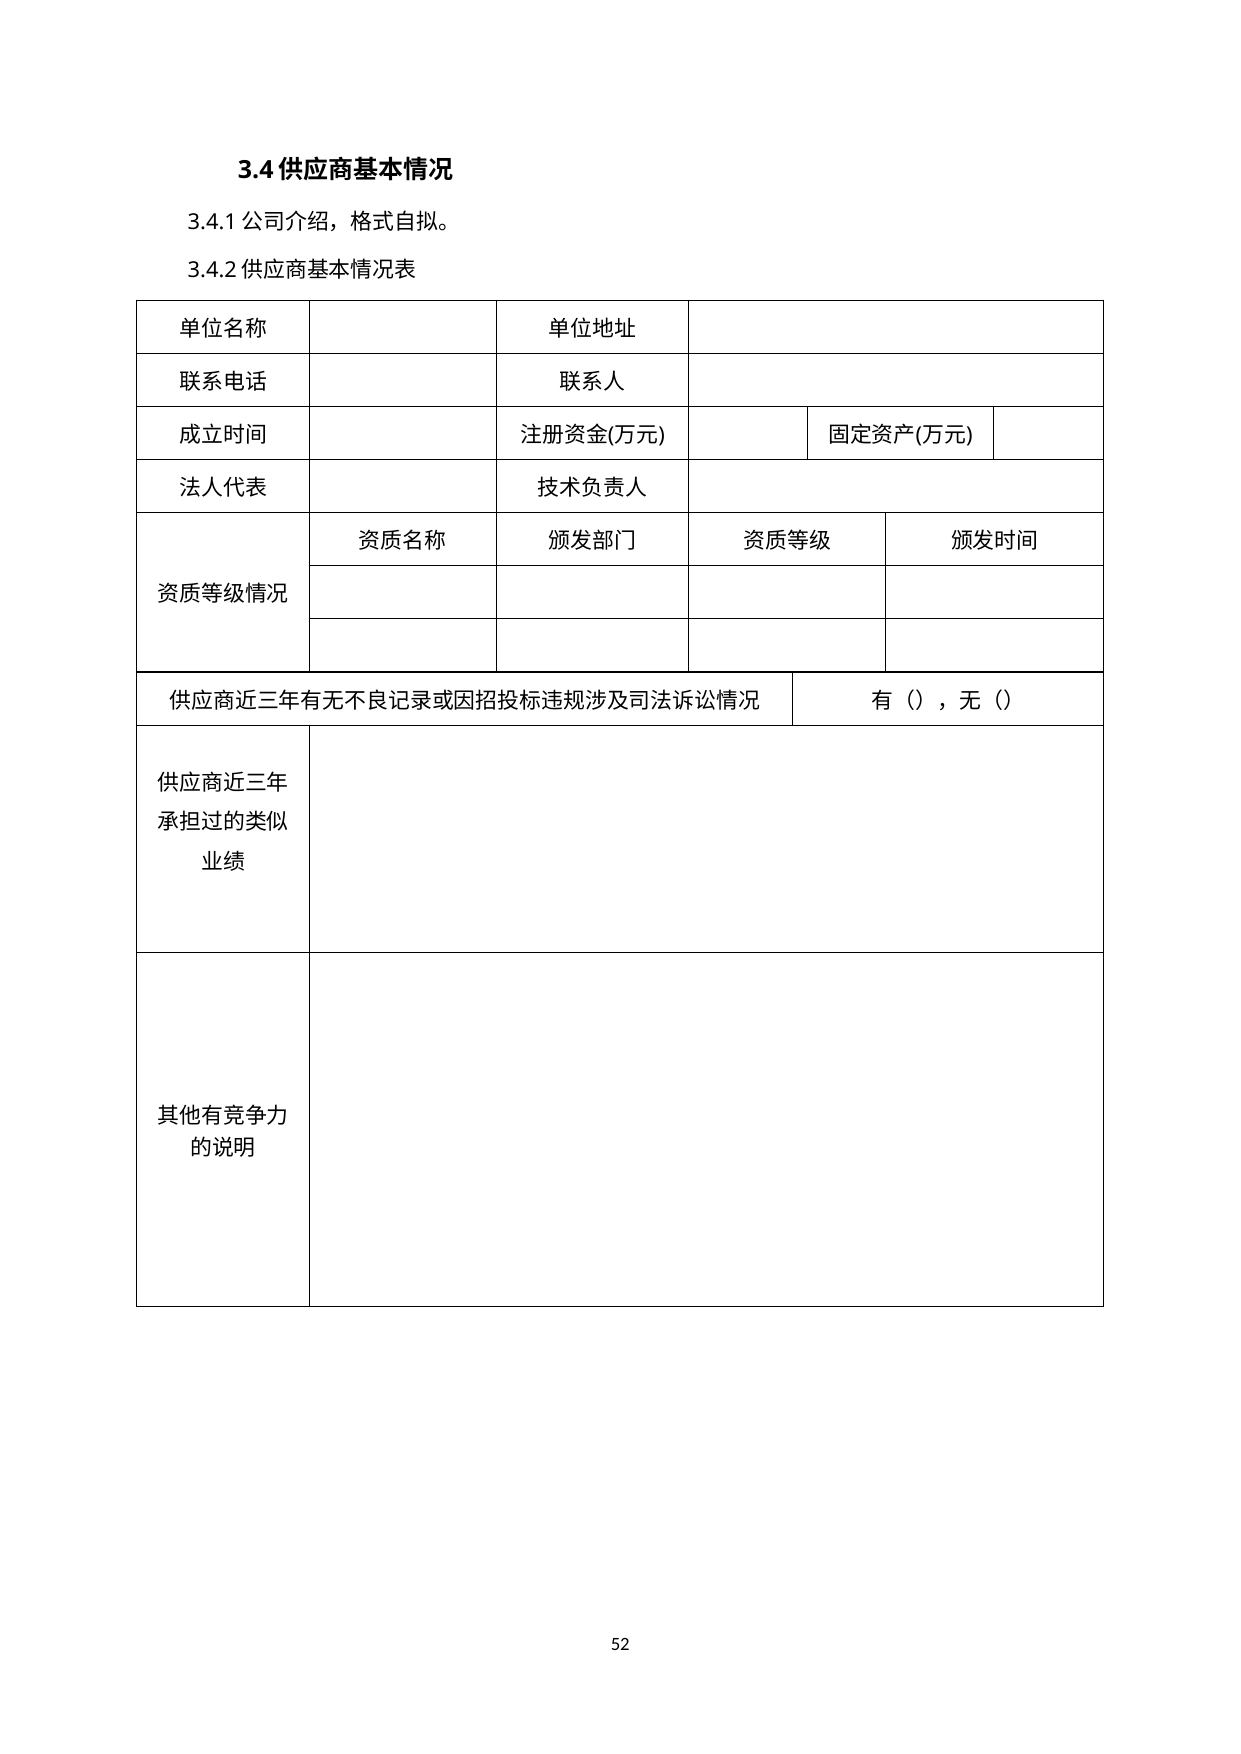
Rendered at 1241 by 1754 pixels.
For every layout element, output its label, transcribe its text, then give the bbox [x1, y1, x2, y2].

table_cell [886, 619, 1103, 671]
table_cell [310, 566, 496, 618]
table_cell [310, 619, 496, 671]
table_cell [310, 726, 1103, 952]
table_cell 其他有竞争力 的说明 [137, 953, 309, 1306]
table_cell 联系电话 [137, 354, 309, 406]
table_cell 有（），无（） [793, 673, 1103, 724]
table_cell 供应商近三年承担过的类似业绩 [137, 726, 309, 952]
table_cell [689, 460, 1103, 512]
text 3.4.1公司介绍，格式自拟。 [187, 204, 1053, 236]
table_header [689, 301, 1103, 353]
table_cell 技术负责人 [497, 460, 688, 512]
table_cell 颁发部门 [497, 513, 688, 565]
table_cell 固定资产(万元) [808, 407, 993, 459]
table_cell [994, 407, 1103, 459]
table_cell [689, 619, 885, 671]
table_cell [689, 566, 885, 618]
table_header 单位名称 [137, 301, 309, 353]
table_cell [497, 619, 688, 671]
table_cell [497, 566, 688, 618]
table_cell 法人代表 [137, 460, 309, 512]
table_cell 注册资金(万元) [497, 407, 688, 459]
table_cell 颁发时间 [886, 513, 1103, 565]
table_cell 供应商近三年有无不良记录或因招投标违规涉及司法诉讼情况 [137, 673, 792, 724]
table_cell [689, 354, 1103, 406]
table_cell [310, 460, 496, 512]
table_cell 资质名称 [310, 513, 496, 565]
table_cell 资质等级情况 [137, 513, 309, 671]
table_cell 资质等级 [689, 513, 885, 565]
table_cell [886, 566, 1103, 618]
table_cell [310, 953, 1103, 1306]
table_cell 联系人 [497, 354, 688, 406]
table_cell 成立时间 [137, 407, 309, 459]
table_header [310, 301, 496, 353]
table_cell [310, 407, 496, 459]
table_header 单位地址 [497, 301, 688, 353]
subtitle 3.4供应商基本情况 [187, 150, 1053, 186]
table_cell [310, 354, 496, 406]
table_cell [689, 407, 807, 459]
text 3.4.2供应商基本情况表 [187, 252, 1053, 284]
